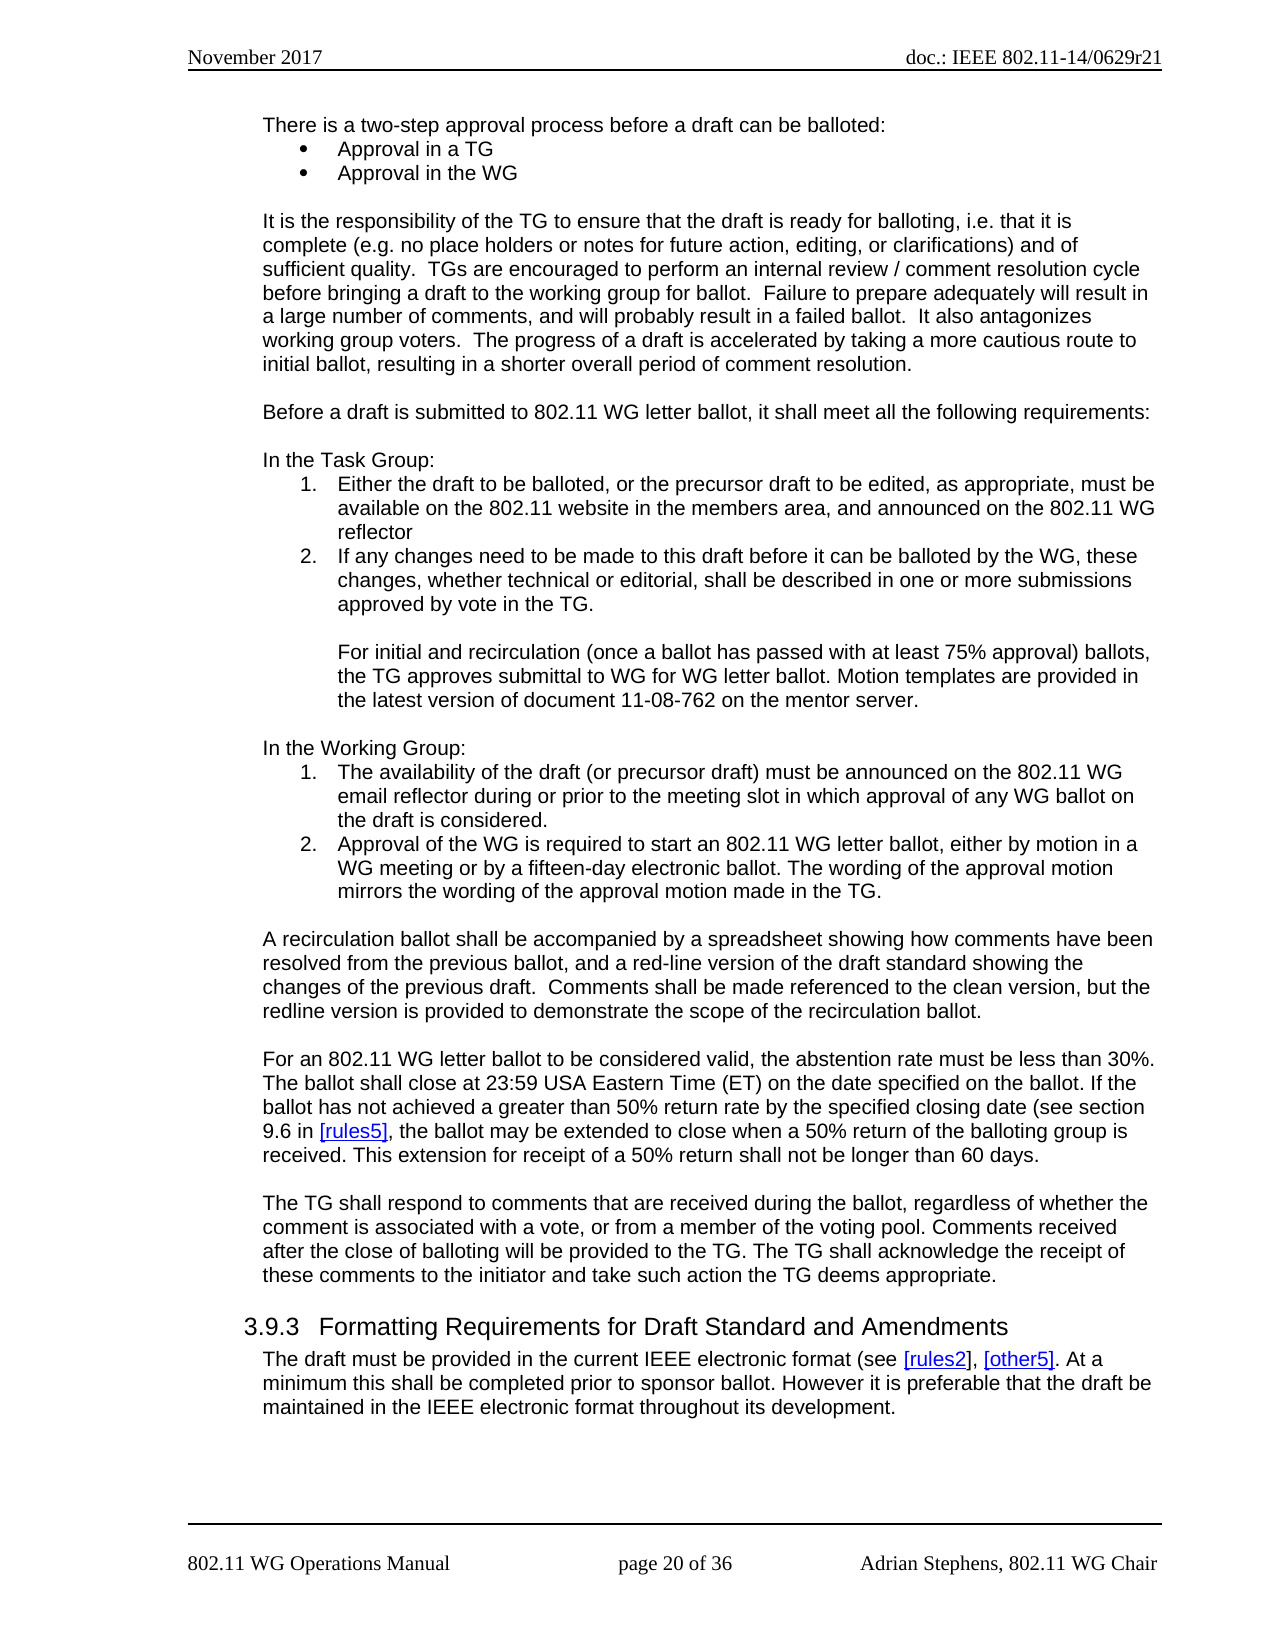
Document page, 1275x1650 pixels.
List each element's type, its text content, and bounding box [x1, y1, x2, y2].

list Approval in a TG [300, 136, 1162, 161]
text The TG shall respond to comments that are received during the ballot, regardless of whether the comment is associated with a vote, or from a member of the voting pool. Comments received after the close of balloting will be provided to the TG. The TG shall acknowledge the receipt of these comments to the initiator and take such action the TG deems appropriate. [262, 1191, 1162, 1287]
list Either the draft to be balloted, or the precursor draft to be edited, as appropriate, must be available on the 802.11 website in the members area, and announced on the 802.11 WG reflector [300, 472, 1162, 544]
list The availability of the draft (or precursor draft) must be announced on the 802.11 WG email reflector during or prior to the meeting slot in which approval of any WG ballot on the draft is considered. [300, 759, 1162, 831]
text In the Task Group: [262, 448, 1162, 472]
text There is a two-step approval process before a draft can be balloted: [262, 112, 1162, 136]
subtitle Formatting Requirements for Draft Standard and Amendments [244, 1312, 1162, 1340]
text It is the responsibility of the TG to ensure that the draft is ready for balloting, i.e. that it is complete (e.g. no place holders or notes for future action, editing, or clarifications) and of sufficient quality. TGs are encouraged to perform an internal review / comment resolution cycle before bringing a draft to the working group for ballot. Failure to prepare adequately will result in a large number of comments, and will probably result in a failed ballot. It also antagonizes working group voters. The progress of a draft is accelerated by taking a more cautious route to initial ballot, resulting in a shorter overall period of comment resolution. [262, 208, 1162, 376]
list If any changes need to be made to this draft before it can be balloted by the WG, these changes, whether technical or editorial, shall be described in one or more submissions approved by vote in the TG. [300, 544, 1162, 616]
text For initial and recirculation (once a ballot has passed with at least 75% approval) ballots, the TG approves submittal to WG for WG letter ballot. Motion templates are provided in the latest version of document 11-08-762 on the mentor server. [337, 616, 1162, 712]
text Before a draft is submitted to 802.11 WG letter ballot, it shall meet all the following requirements: [262, 400, 1162, 424]
text In the Working Group: [262, 736, 1162, 759]
list Approval of the WG is required to start an 802.11 WG letter ballot, either by motion in a WG meeting or by a fifteen-day electronic ballot. The wording of the approval motion mirrors the wording of the approval motion made in the TG. [300, 831, 1162, 903]
text For an 802.11 WG letter ballot to be considered valid, the abstention rate must be less than 30%. The ballot shall close at 23:59 Eastern Time (ET) on the date specified on the ballot. If the ballot has not achieved a greater than 50% return rate by the specified closing date (see section 9.6 in [rules5], the ballot may be extended to close when a 50% return of the balloting group is received. This extension for receipt of a 50% return shall not be longer than 60 days. [262, 1047, 1162, 1167]
text The draft must be provided in the current IEEE electronic format (see [rules2], [other5]. At a minimum this shall be completed prior to sponsor ballot. However it is preferable that the draft be maintained in the IEEE electronic format throughout its development. [262, 1347, 1162, 1418]
list Approval in the WG [300, 161, 1162, 184]
text A recirculation ballot shall be accompanied by a spreadsheet showing how comments have been resolved from the previous ballot, and a red-line version of the draft standard showing the changes of the previous draft. Comments shall be made referenced to the clean version, but the redline version is provided to demonstrate the scope of the recirculation ballot. [262, 927, 1162, 1023]
